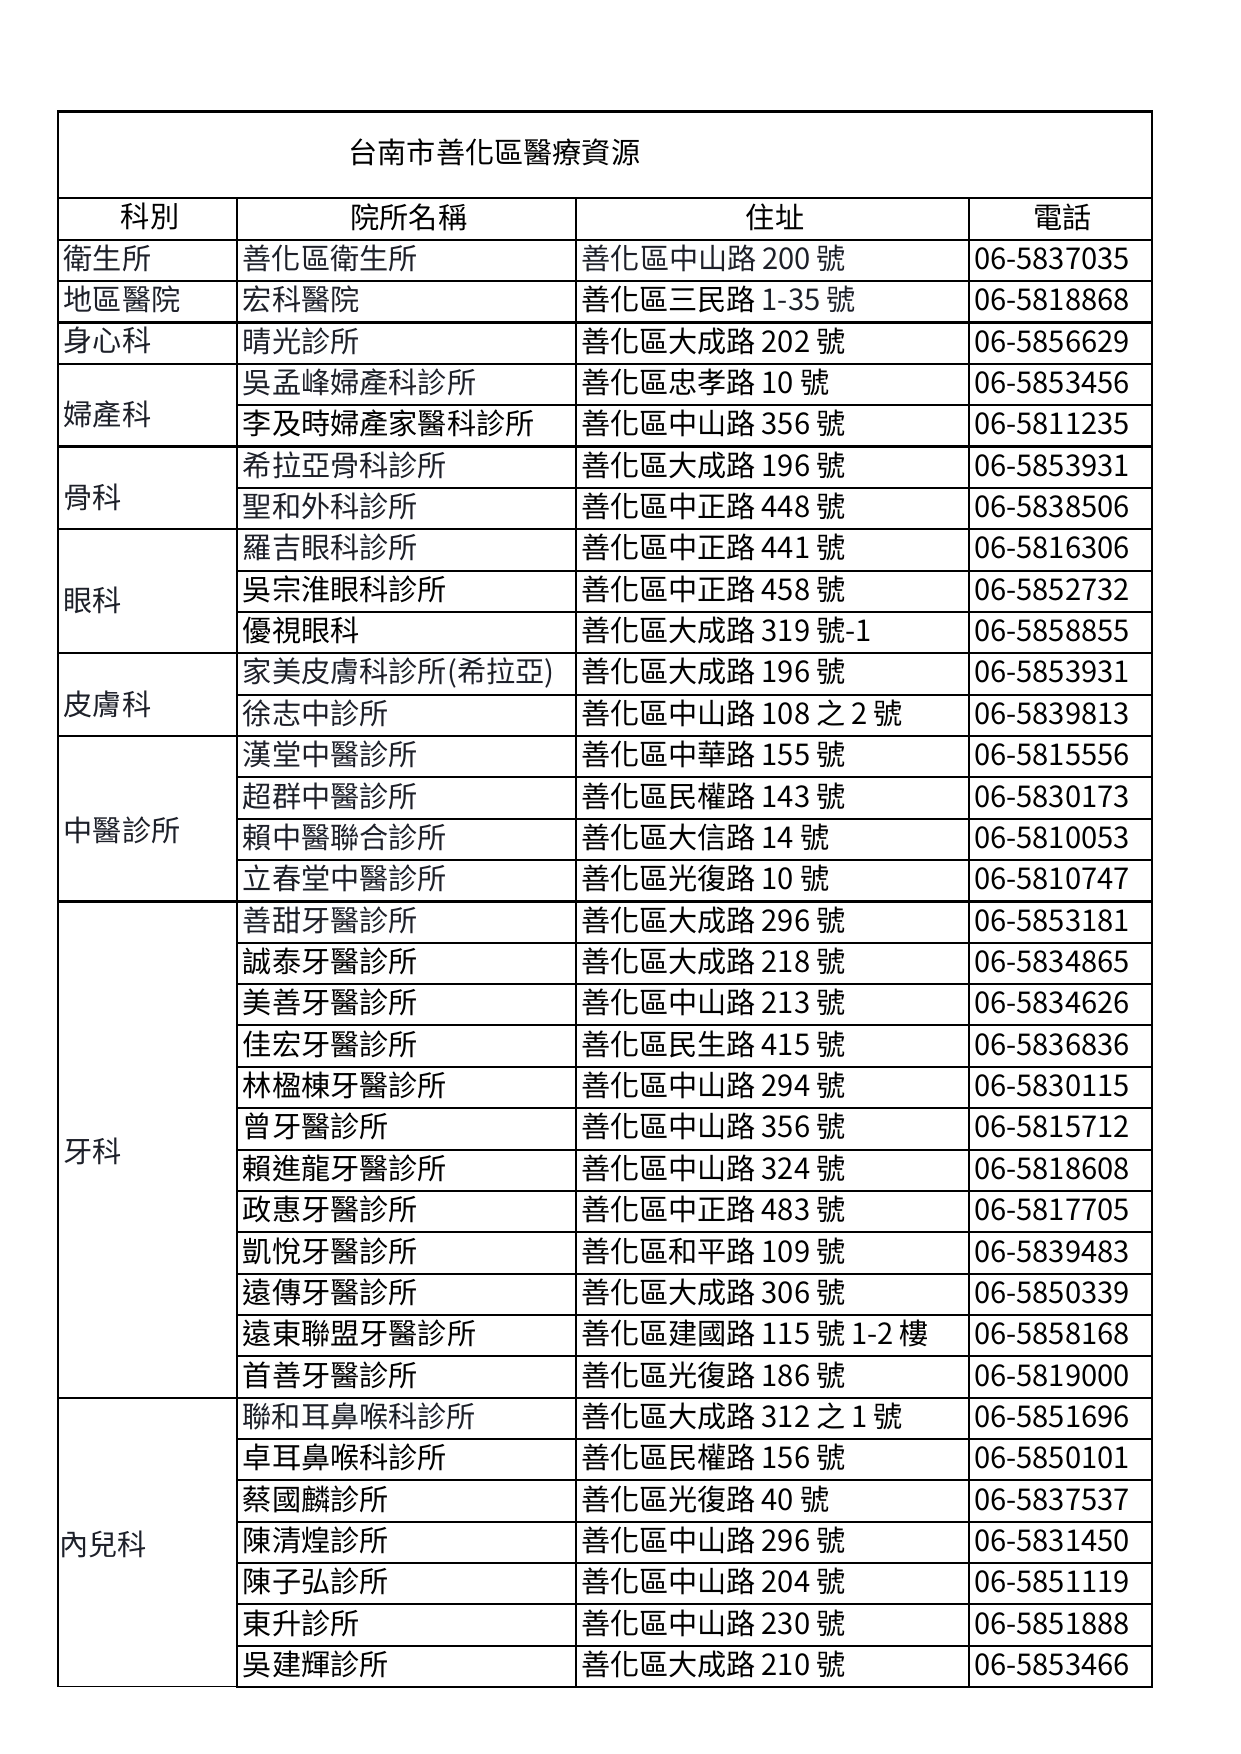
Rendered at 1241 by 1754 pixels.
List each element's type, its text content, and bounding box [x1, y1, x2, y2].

table_cell 蔡國麟診所 [238, 1481, 575, 1521]
table_cell 皮膚科 [59, 654, 236, 735]
table_cell 善化區大成路196號 [577, 448, 968, 487]
table_cell 善化區民權路156號 [577, 1440, 968, 1479]
table_cell 善化區中山路294號 [577, 1068, 968, 1107]
table_cell 06-5858855 [970, 613, 1151, 652]
table_cell 06-5851696 [970, 1399, 1151, 1438]
table_cell 遠傳牙醫診所 [238, 1275, 575, 1314]
table_cell 陳子弘診所 [238, 1564, 575, 1603]
table_cell 06-5811235 [970, 406, 1151, 445]
table_cell 善化區民權路143號 [577, 778, 968, 818]
table_cell 羅吉眼科診所 [238, 530, 575, 569]
table_cell 善化區光復路10號 [577, 861, 968, 900]
table_cell 06-5830173 [970, 778, 1151, 818]
table_cell 06-5817705 [970, 1192, 1151, 1231]
table_cell 06-5815712 [970, 1109, 1151, 1148]
table_cell 衛生所 [59, 241, 236, 280]
table_cell 立春堂中醫診所 [238, 861, 575, 900]
table_cell 遠東聯盟牙醫診所 [238, 1316, 575, 1355]
table_cell 善化區大成路319號-1 [577, 613, 968, 652]
table_cell 卓耳鼻喉科診所 [238, 1440, 575, 1479]
table_cell 善化區中正路458號 [577, 572, 968, 611]
table_cell 美善牙醫診所 [238, 985, 575, 1024]
table_cell 善化區中山路324號 [577, 1151, 968, 1190]
table_cell 善化區忠孝路10號 [577, 365, 968, 404]
table_cell 善化區光復路40號 [577, 1481, 968, 1521]
table_cell 06-5834865 [970, 944, 1151, 983]
table_cell 善化區中山路108之2號 [577, 696, 968, 735]
table_cell 06-5834626 [970, 985, 1151, 1024]
table_cell 聖和外科診所 [238, 489, 575, 528]
table_cell 善化區大成路296號 [577, 903, 968, 942]
table_cell 06-5853931 [970, 448, 1151, 487]
table_cell 06-5819000 [970, 1357, 1151, 1397]
table_header 台南市善化區醫療資源 [59, 113, 1151, 197]
table_cell 善化區大成路196號 [577, 654, 968, 693]
table_cell 曾牙醫診所 [238, 1109, 575, 1148]
table_cell 06-5851119 [970, 1564, 1151, 1603]
table_cell 住址 [577, 199, 968, 239]
table_cell 06-5856629 [970, 324, 1151, 363]
table_cell 06-5838506 [970, 489, 1151, 528]
table_cell 賴進龍牙醫診所 [238, 1151, 575, 1190]
table_cell 善化區和平路109號 [577, 1233, 968, 1272]
table_cell 東升診所 [238, 1605, 575, 1645]
table_cell 06-5858168 [970, 1316, 1151, 1355]
table_cell 06-5850339 [970, 1275, 1151, 1314]
table_cell 科別 [59, 199, 236, 239]
table_cell 善化區民生路415號 [577, 1026, 968, 1066]
table_cell 身心科 [59, 324, 236, 363]
table_cell 漢堂中醫診所 [238, 737, 575, 776]
table_cell 賴中醫聯合診所 [238, 820, 575, 859]
table_cell 誠泰牙醫診所 [238, 944, 575, 983]
table_cell 06-5853466 [970, 1647, 1151, 1686]
table_cell 佳宏牙醫診所 [238, 1026, 575, 1066]
table_cell 眼科 [59, 530, 236, 652]
table_cell 06-5852732 [970, 572, 1151, 611]
table_cell 06-5815556 [970, 737, 1151, 776]
table_cell 吳孟峰婦產科診所 [238, 365, 575, 404]
table_cell 06-5836836 [970, 1026, 1151, 1066]
table_cell 地區醫院 [59, 282, 236, 321]
table_cell 牙科 [59, 903, 236, 1397]
table_cell 晴光診所 [238, 324, 575, 363]
table_cell 善化區大成路218號 [577, 944, 968, 983]
table_cell 06-5831450 [970, 1523, 1151, 1562]
table_cell 婦產科 [59, 365, 236, 445]
table_cell 06-5818868 [970, 282, 1151, 321]
table_cell 李及時婦產家醫科診所 [238, 406, 575, 445]
table_cell 善化區中山路200號 [577, 241, 968, 280]
table_cell 骨科 [59, 448, 236, 528]
table_cell 善化區大信路14號 [577, 820, 968, 859]
table_cell 善化區大成路312之1號 [577, 1399, 968, 1438]
table_cell 06-5837035 [970, 241, 1151, 280]
table_cell 善化區大成路210號 [577, 1647, 968, 1686]
table_cell 吳宗淮眼科診所 [238, 572, 575, 611]
table_cell 06-5839813 [970, 696, 1151, 735]
table_cell 善甜牙醫診所 [238, 903, 575, 942]
table_cell 林楹棟牙醫診所 [238, 1068, 575, 1107]
table_cell 善化區大成路202號 [577, 324, 968, 363]
table_cell 善化區中山路204號 [577, 1564, 968, 1603]
table_cell 聯和耳鼻喉科診所 [238, 1399, 575, 1438]
table_cell 善化區中華路155號 [577, 737, 968, 776]
table_cell 宏科醫院 [238, 282, 575, 321]
table_cell 善化區中山路296號 [577, 1523, 968, 1562]
table_cell 06-5851888 [970, 1605, 1151, 1645]
table_cell 首善牙醫診所 [238, 1357, 575, 1397]
table_cell 政惠牙醫診所 [238, 1192, 575, 1231]
table_cell 善化區中山路213號 [577, 985, 968, 1024]
table_cell 06-5850101 [970, 1440, 1151, 1479]
table_cell 06-5810053 [970, 820, 1151, 859]
table_cell 善化區衛生所 [238, 241, 575, 280]
table_cell 06-5853456 [970, 365, 1151, 404]
table_cell 06-5853931 [970, 654, 1151, 693]
table_cell 善化區中山路356號 [577, 406, 968, 445]
table_cell 06-5839483 [970, 1233, 1151, 1272]
table_cell 希拉亞骨科診所 [238, 448, 575, 487]
table_cell 家美皮膚科診所(希拉亞) [238, 654, 575, 693]
table_cell 善化區大成路306號 [577, 1275, 968, 1314]
table_cell 善化區中正路448號 [577, 489, 968, 528]
table_cell 善化區建國路115號1-2樓 [577, 1316, 968, 1355]
table_cell 電話 [970, 199, 1151, 239]
table_cell 善化區中山路230號 [577, 1605, 968, 1645]
table_cell 內兒科 [59, 1399, 236, 1686]
table_cell 徐志中診所 [238, 696, 575, 735]
table_cell 善化區中正路483號 [577, 1192, 968, 1231]
table_cell 06-5816306 [970, 530, 1151, 569]
table_cell 06-5830115 [970, 1068, 1151, 1107]
table_cell 院所名稱 [238, 199, 575, 239]
table_cell 超群中醫診所 [238, 778, 575, 818]
table_cell 優視眼科 [238, 613, 575, 652]
table_cell 中醫診所 [59, 737, 236, 900]
table_cell 06-5810747 [970, 861, 1151, 900]
table_cell 吳建輝診所 [238, 1647, 575, 1686]
table_cell 善化區光復路186號 [577, 1357, 968, 1397]
table_cell 善化區中正路441號 [577, 530, 968, 569]
table_cell 陳清煌診所 [238, 1523, 575, 1562]
table_cell 凱悅牙醫診所 [238, 1233, 575, 1272]
table_cell 06-5837537 [970, 1481, 1151, 1521]
table_cell 善化區中山路356號 [577, 1109, 968, 1148]
table_cell 善化區三民路1-35號 [577, 282, 968, 321]
table_cell 06-5853181 [970, 903, 1151, 942]
table_cell 06-5818608 [970, 1151, 1151, 1190]
